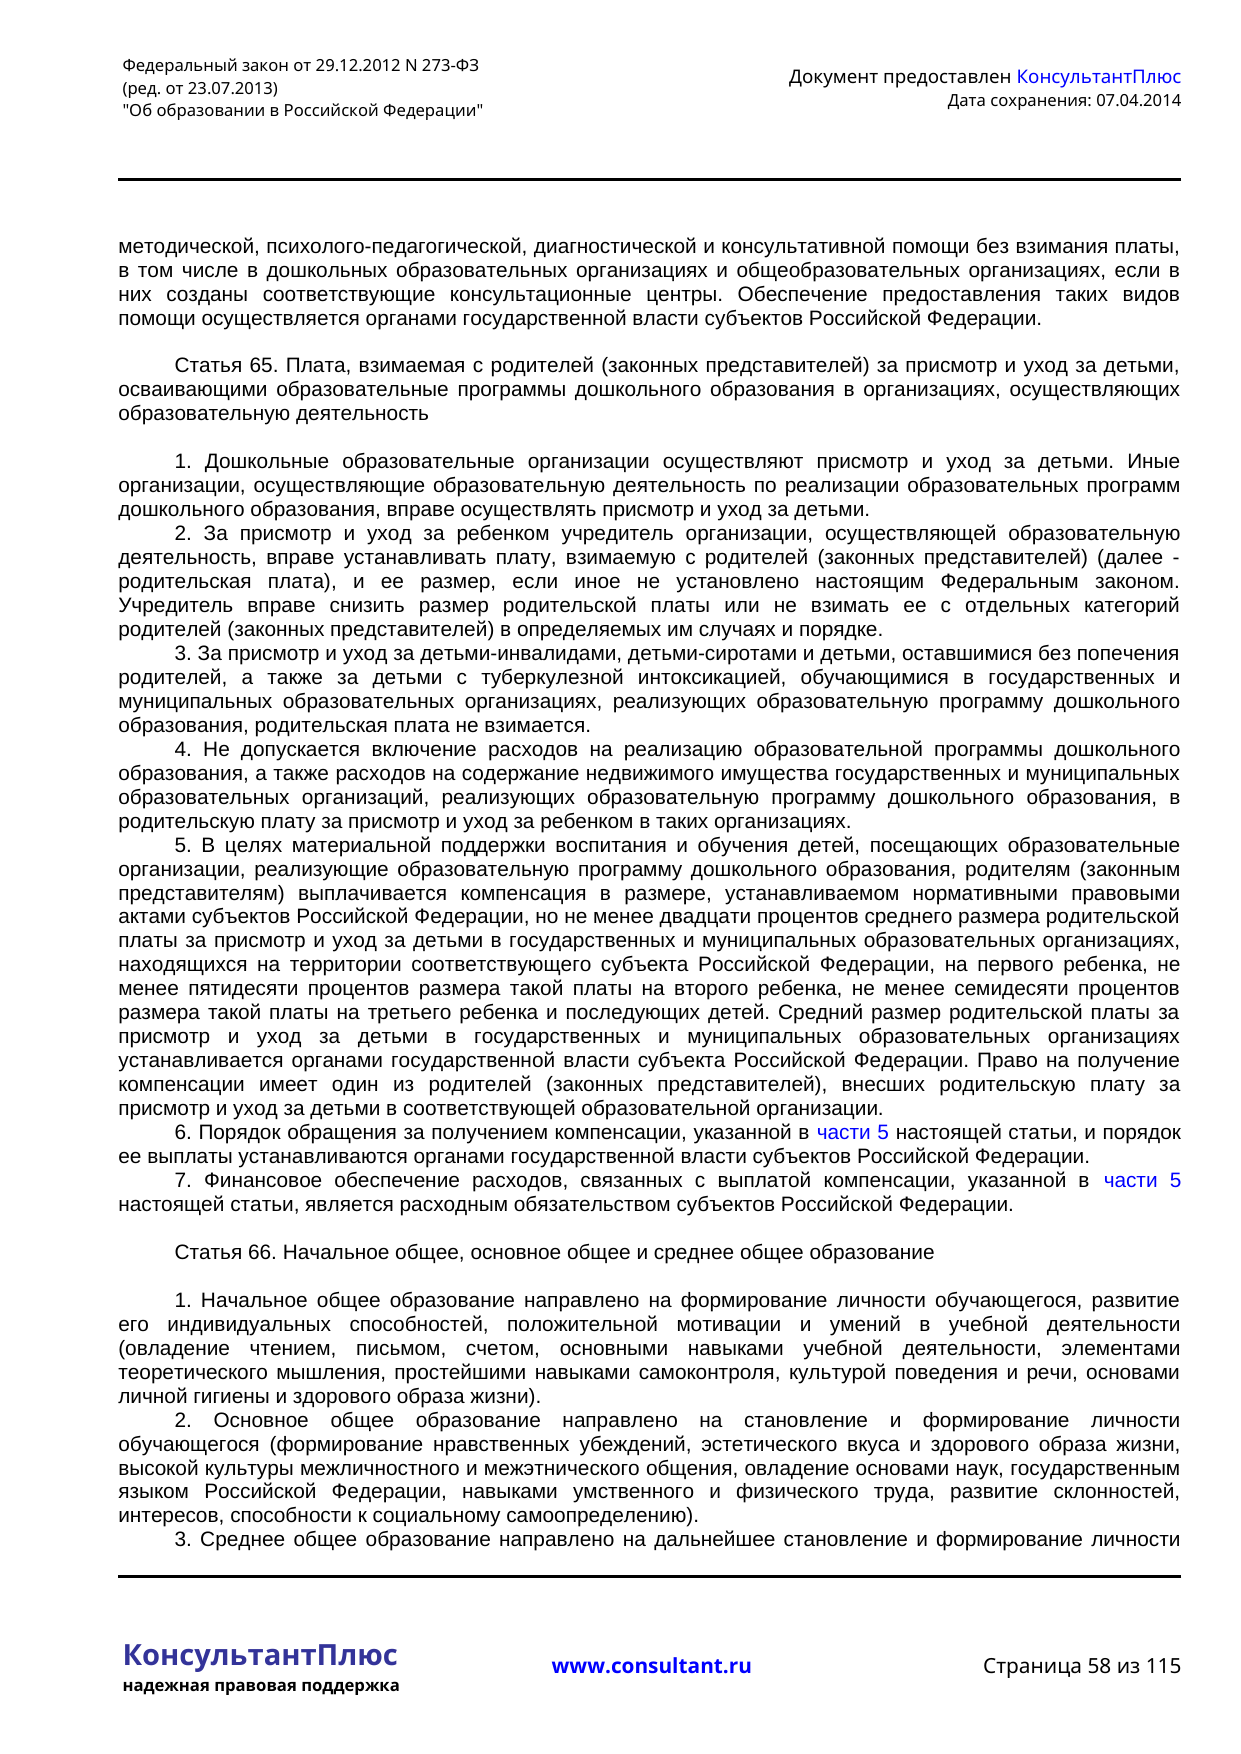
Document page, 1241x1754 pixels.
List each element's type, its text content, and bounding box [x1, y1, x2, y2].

text 2. Основное общее образование направлено на становление и формирование личности обучающегося (формирование нравственных убеждений, эстетического вкуса и здорового образа жизни, высокой культуры межличностного и межэтнического общения, овладение основами наук, государственным языком Российской Федерации, навыками умственного и физического труда, развитие склонностей, интересов, способности к социальному самоопределению). [118, 1407, 1181, 1527]
text 2. За присмотр и уход за ребенком учредитель организации, осуществляющей образовательную деятельность, вправе устанавливать плату, взимаемую с родителей (законных представителей) (далее - родительская плата), и ее размер, если иное не установлено настоящим Федеральным законом. Учредитель вправе снизить размер родительской платы или не взимать ее с отдельных категорий родителей (законных представителей) в определяемых им случаях и порядке. [118, 521, 1181, 641]
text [118, 1527, 1181, 1551]
text 3. За присмотр и уход за детьми-инвалидами, детьми-сиротами и детьми, оставшимися без попечения родителей, а также за детьми с туберкулезной интоксикацией, обучающимися в государственных и муниципальных образовательных организациях, реализующих образовательную программу дошкольного образования, родительская плата не взимается. [118, 641, 1181, 737]
text 1. Дошкольные образовательные организации осуществляют присмотр и уход за детьми. Иные организации, осуществляющие образовательную деятельность по реализации образовательных программ дошкольного образования, вправе осуществлять присмотр и уход за детьми. [118, 449, 1181, 521]
text 6. Порядок обращения за получением компенсации, указанной в части 5 настоящей статьи, и порядок ее выплаты устанавливаются органами государственной власти субъектов Российской Федерации. [118, 1120, 1181, 1168]
text 5. В целях материальной поддержки воспитания и обучения детей, посещающих образовательные организации, реализующие образовательную программу дошкольного образования, родителям (законным представителям) выплачивается компенсация в размере, устанавливаемом нормативными правовыми актами субъектов Российской Федерации, но не менее двадцати процентов среднего размера родительской платы за присмотр и уход за детьми в государственных и муниципальных образовательных организациях, находящихся на территории соответствующего субъекта Российской Федерации, на первого ребенка, не менее пятидесяти процентов размера такой платы на второго ребенка, не менее семидесяти процентов размера такой платы на третьего ребенка и последующих детей. Средний размер родительской платы за присмотр и уход за детьми в государственных и муниципальных образовательных организациях устанавливается органами государственной власти субъекта Российской Федерации. Право на получение компенсации имеет один из родителей (законных представителей), внесших родительскую плату за присмотр и уход за детьми в соответствующей образовательной организации. [118, 832, 1181, 1120]
text Статья 66. Начальное общее, основное общее и среднее общее образование [118, 1240, 1181, 1264]
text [118, 233, 1181, 329]
text 4. Не допускается включение расходов на реализацию образовательной программы дошкольного образования, а также расходов на содержание недвижимого имущества государственных и муниципальных образовательных организаций, реализующих образовательную программу дошкольного образования, в родительскую плату за присмотр и уход за ребенком в таких организациях. [118, 737, 1181, 832]
text 1. Начальное общее образование направлено на формирование личности обучающегося, развитие его индивидуальных способностей, положительной мотивации и умений в учебной деятельности (овладение чтением, письмом, счетом, основными навыками учебной деятельности, элементами теоретического мышления, простейшими навыками самоконтроля, культурой поведения и речи, основами личной гигиены и здорового образа жизни). [118, 1288, 1181, 1407]
text 7. Финансовое обеспечение расходов, связанных с выплатой компенсации, указанной в части 5 настоящей статьи, является расходным обязательством субъектов Российской Федерации. [118, 1168, 1181, 1216]
text Статья 65. Плата, взимаемая с родителей (законных представителей) за присмотр и уход за детьми, осваивающими образовательные программы дошкольного образования в организациях, осуществляющих образовательную деятельность [118, 353, 1181, 425]
